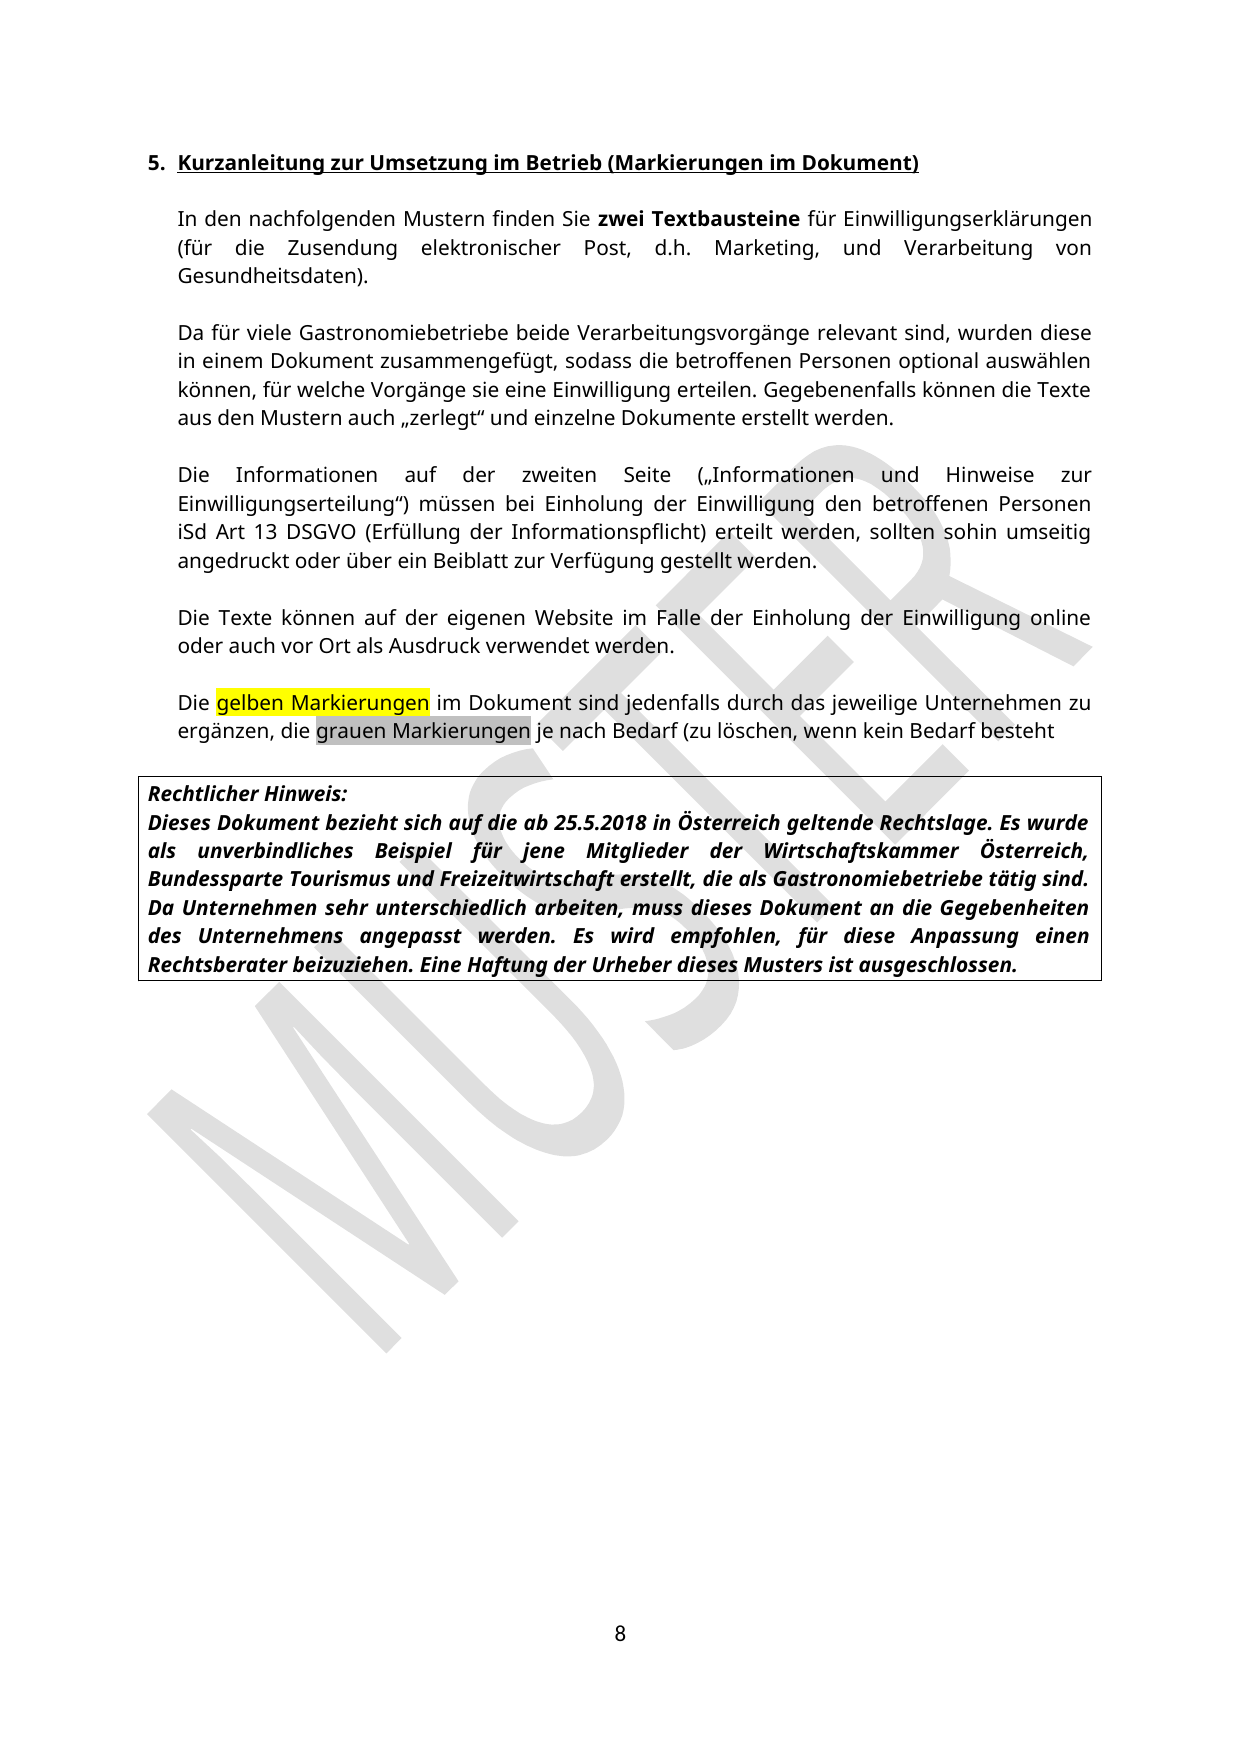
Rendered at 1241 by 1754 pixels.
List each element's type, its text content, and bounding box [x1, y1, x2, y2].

text Dieses Dokument bezieht sich auf die ab 25.5.2018 in Österreich geltende Rechtslage. Es wurde als unverbindliches Beispiel für jene Mitglieder der Wirtschaftskammer Österreich, Bundessparte Tourismus und Freizeitwirtschaft erstellt, die als Gastronomiebetriebe tätig sind. Da Unternehmen sehr unterschiedlich arbeiten, muss dieses Dokument an die Gegebenheiten des Unternehmens angepasst werden. Es wird empfohlen, für diese Anpassung einen Rechtsberater beizuziehen. Eine Haftung der Urheber dieses Musters ist ausgeschlossen. [139, 804, 1101, 980]
text Rechtlicher Hinweis: [139, 777, 1101, 804]
text Die Informationen auf der zweiten Seite („Informationen und Hinweise zur Einwilligungserteilung“) müssen bei Einholung der Einwilligung den betroffenen Personen iSd Art 13 DSGVO (Erfüllung der Informationspflicht) erteilt werden, sollten sohin umseitig angedruckt oder über ein Beiblatt zur Verfügung gestellt werden. [177, 460, 1093, 574]
text In den nachfolgenden Mustern finden Sie zwei Textbausteine für Einwilligungserklärungen (für die Zusendung elektronischer Post, d.h. Marketing, und Verarbeitung von Gesundheitsdaten). [177, 204, 1093, 290]
text Die gelben Markierungen im Dokument sind jedenfalls durch das jeweilige Unternehmen zu ergänzen, die grauen Markierungen je nach Bedarf (zu löschen, wenn kein Bedarf besteht [430, 688, 1093, 745]
text Da für viele Gastronomiebetriebe beide Verarbeitungsvorgänge relevant sind, wurden diese in einem Dokument zusammengefügt, sodass die betroffenen Personen optional auswählen können, für welche Vorgänge sie eine Einwilligung erteilen. Gegebenenfalls können die Texte aus den Mustern auch „zerlegt“ und einzelne Dokumente erstellt werden. [177, 318, 1093, 432]
text Die Texte können auf der eigenen Website im Falle der Einholung der Einwilligung online oder auch vor Ort als Ausdruck verwendet werden. [177, 603, 1093, 659]
list Kurzanleitung zur Umsetzung im Betrieb (Markierungen im Dokument) [148, 148, 1093, 176]
